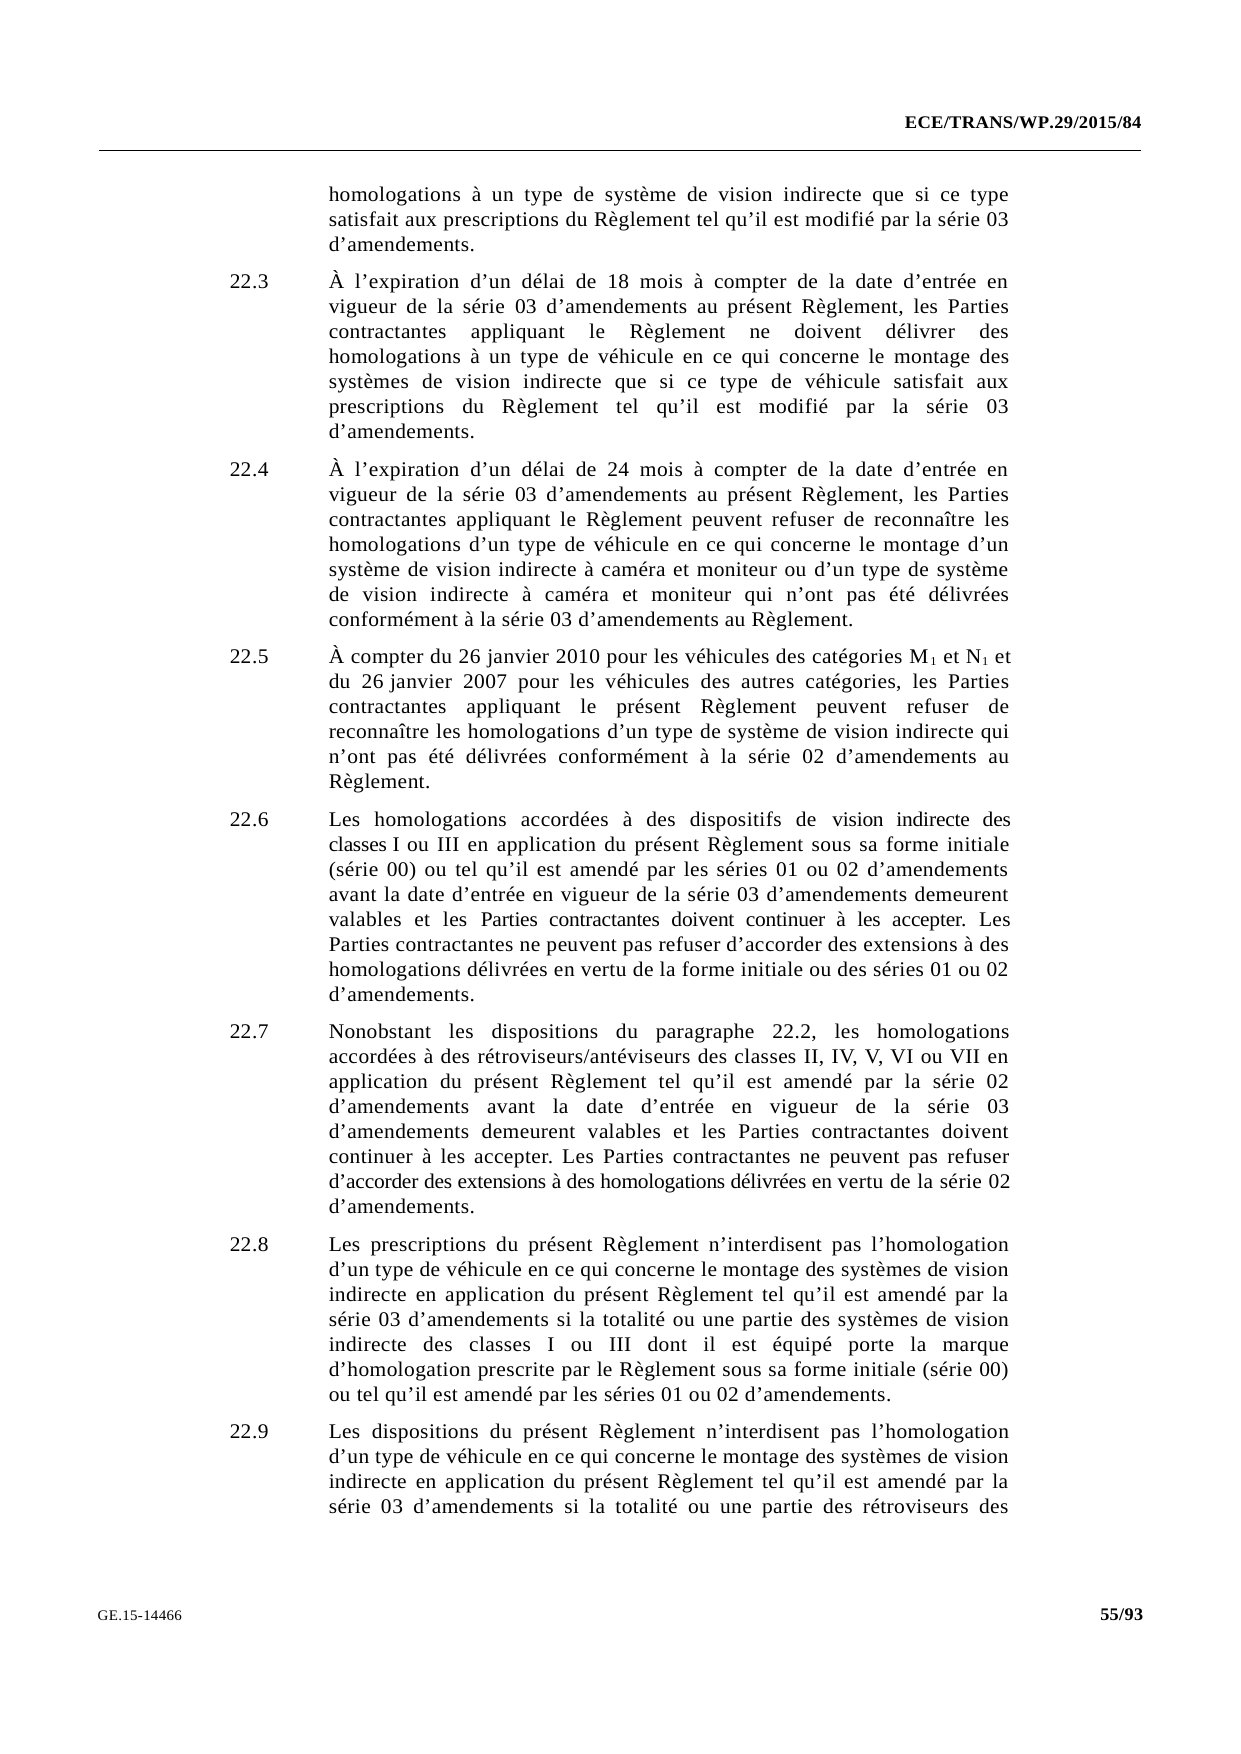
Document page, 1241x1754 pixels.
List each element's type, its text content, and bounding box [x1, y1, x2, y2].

text 22.3 À l’expiration d’un délai de 18 mois à compter de la date d’entrée en vigueur de la série 03 d’amendements au présent Règlement, les Parties contractantes appliquant le Règlement ne doivent délivrer des homologations à un type de véhicule en ce qui concerne le montage des systèmes de vision indirecte que si ce type de véhicule satisfait aux prescriptions du Règlement tel qu’il est modifié par la série 03 d’amendements. [229, 269, 1011, 444]
text 22.8 Les prescriptions du présent Règlement n’interdisent pas l’homologation d’un type de véhicule en ce qui concerne le montage des systèmes de vision indirecte en application du présent Règlement tel qu’il est amendé par la série 03 d’amendements si la totalité ou une partie des systèmes de vision indirecte des classes I ou III dont il est équipé porte la marque d’homologation prescrite par le Règlement sous sa forme initiale (série 00) ou tel qu’il est amendé par les séries 01 ou 02 d’amendements. [229, 1231, 1011, 1406]
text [229, 181, 1011, 256]
text 22.4 À l’expiration d’un délai de 24 mois à compter de la date d’entrée en vigueur de la série 03 d’amendements au présent Règlement, les Parties contractantes appliquant le Règlement peuvent refuser de reconnaître les homologations d’un type de véhicule en ce qui concerne le montage d’un système de vision indirecte à caméra et moniteur ou d’un type de système de vision indirecte à caméra et moniteur qui n’ont pas été délivrées conformément à la série 03 d’amendements au Règlement. [229, 456, 1011, 631]
text 22.7 Nonobstant les dispositions du paragraphe 22.2, les homologations accordées à des rétroviseurs/antéviseurs des classes II, IV, V, VI ou VII en application du présent Règlement tel qu’il est amendé par la série 02 d’amendements avant la date d’entrée en vigueur de la série 03 d’amendements demeurent valables et les Parties contractantes doivent continuer à les accepter. Les Parties contractantes ne peuvent pas refuser d’accorder des extensions à des homologations délivrées en vertu de la série 02 d’amendements. [229, 1019, 1011, 1219]
text 22.6 Les homologations accordées à des dispositifs de vision indirecte des classes I ou III en application du présent Règlement sous sa forme initiale (série 00) ou tel qu’il est amendé par les séries 01 ou 02 d’amendements avant la date d’entrée en vigueur de la série 03 d’amendements demeurent valables et les Parties contractantes doivent continuer à les accepter. Les Parties contractantes ne peuvent pas refuser d’accorder des extensions à des homologations délivrées en vertu de la forme initiale ou des séries 01 ou 02 d’amendements. [229, 806, 1011, 1006]
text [229, 1419, 1011, 1519]
text 22.5 À compter du 26 janvier 2010 pour les véhicules des catégories M1 et N1 et du 26 janvier 2007 pour les véhicules des autres catégories, les Parties contractantes appliquant le présent Règlement peuvent refuser de reconnaître les homologations d’un type de système de vision indirecte qui n’ont pas été délivrées conformément à la série 02 d’amendements au Règlement. [229, 644, 1011, 794]
